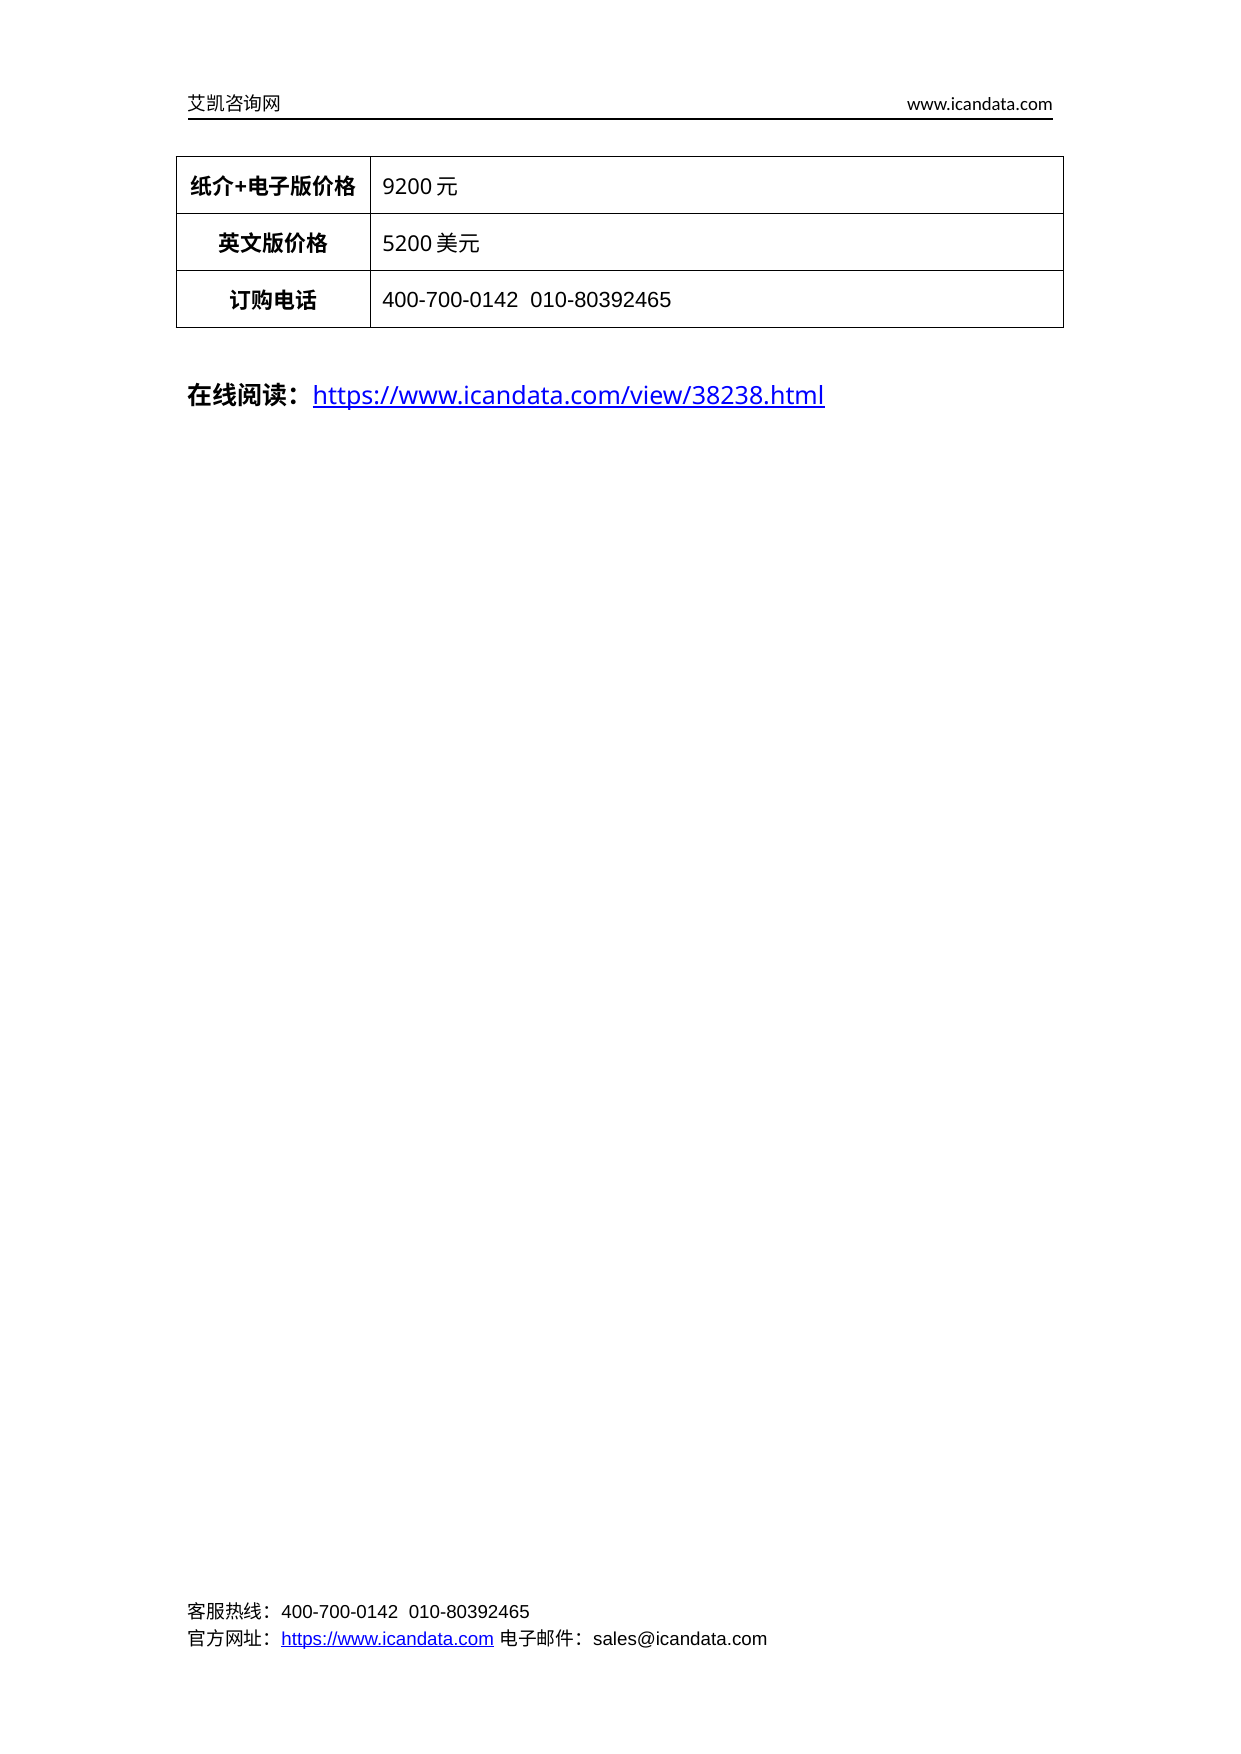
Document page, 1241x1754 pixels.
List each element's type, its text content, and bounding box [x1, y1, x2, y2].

table_cell 英文版价格 [177, 214, 370, 270]
table_cell 400-700-0142 010-80392465 [371, 271, 1063, 327]
table_cell 订购电话 [177, 271, 370, 327]
table_cell 纸介+电子版价格 [177, 157, 370, 213]
table_cell 5200美元 [371, 214, 1063, 270]
text 在线阅读：https://www.icandata.com/view/38238.html [187, 361, 1053, 426]
table_cell 9200元 [371, 157, 1063, 213]
